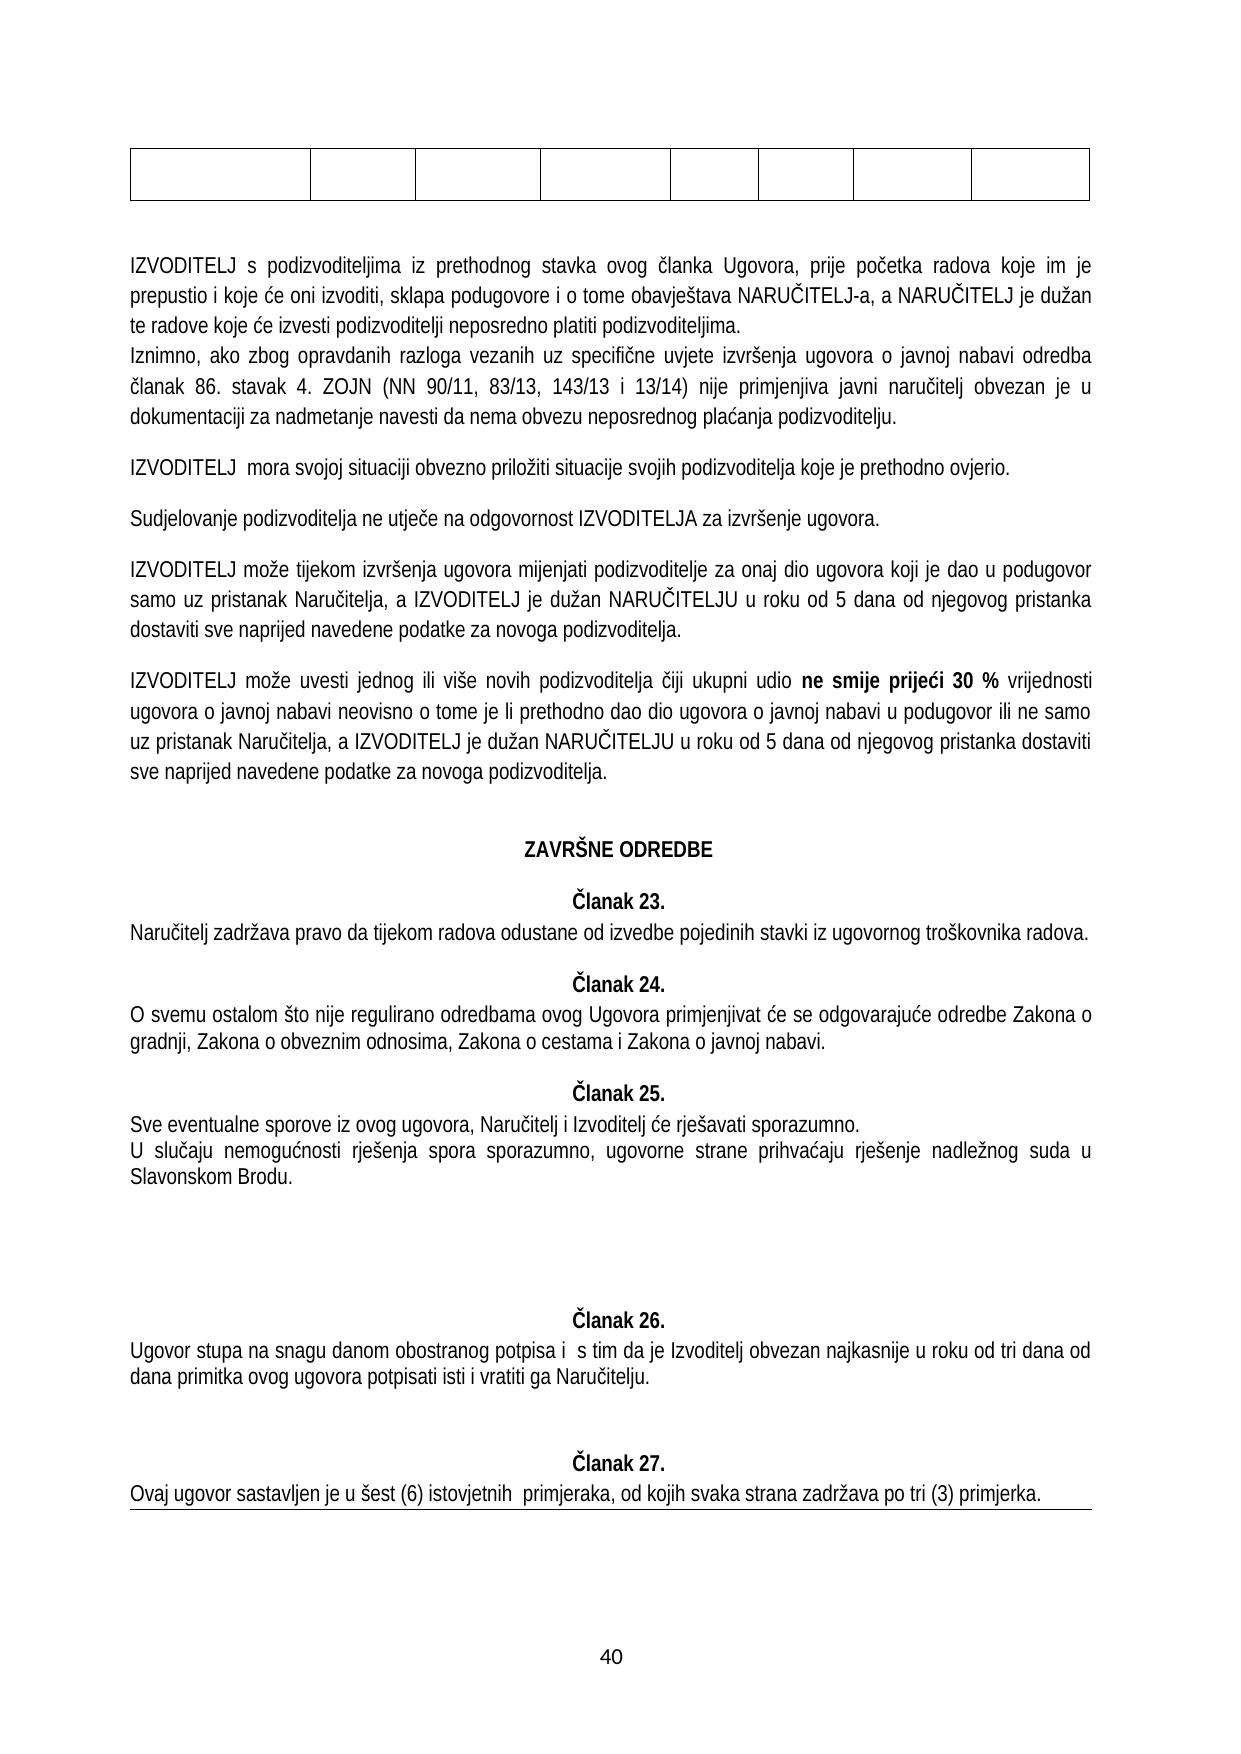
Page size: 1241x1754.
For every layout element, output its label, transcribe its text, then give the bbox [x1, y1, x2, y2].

table_cell [311, 149, 415, 200]
text IZVODITELJ može tijekom izvršenja ugovora mijenjati podizvoditelje za onaj dio ugovora koji je dao u podugovor samo uz pristanak Naručitelja, a IZVODITELJ je dužan NARUČITELJU u roku od 5 dana od njegovog pristanka dostaviti sve naprijed navedene podatke za novoga podizvoditelja. [130, 556, 1092, 643]
text Članak 26. [145, 1307, 1092, 1333]
text O svemu ostalom što nije regulirano odredbama ovog Ugovora primjenjivat će se odgovarajuće odredbe Zakona o gradnji, Zakona o obveznim odnosima, Zakona o cestama i Zakona o javnoj nabavi. [130, 1001, 1092, 1054]
text Iznimno, ako zbog opravdanih razloga vezanih uz specifične uvjete izvršenja ugovora o javnoj nabavi odredba članak 86. stavak 4. ZOJN (NN 90/11, 83/13, 143/13 i 13/14) nije primjenjiva javni naručitelj obvezan je u dokumentaciji za nadmetanje navesti da nema obvezu neposrednog plaćanja podizvoditelju. [130, 342, 1092, 429]
text Ovaj ugovor sastavljen je u šest (6) istovjetnih primjeraka, od kojih svaka strana zadržava po tri (3) primjerka. [130, 1480, 1092, 1509]
text IZVODITELJ mora svojoj situaciji obvezno priložiti situacije svojih podizvoditelja koje je prethodno ovjerio. [130, 454, 1092, 480]
table_cell [854, 149, 971, 200]
text Članak 27. [145, 1450, 1092, 1476]
text Sve eventualne sporove iz ovog ugovora, Naručitelj i Izvoditelj će rješavati sporazumno. [130, 1111, 1092, 1137]
table_cell [972, 149, 1089, 200]
table_cell [671, 149, 758, 200]
text Sudjelovanje podizvoditelja ne utječe na odgovornost IZVODITELJA za izvršenje ugovora. [130, 505, 1092, 531]
text ZAVRŠNE ODREDBE [145, 836, 1092, 862]
text IZVODITELJ može uvesti jednog ili više novih podizvoditelja čiji ukupni udio ne smije prijeći 30 % vrijednosti ugovora o javnoj nabavi neovisno o tome je li prethodno dao dio ugovora o javnoj nabavi u podugovor ili ne samo uz pristanak Naručitelja, a IZVODITELJ je dužan NARUČITELJU u roku od 5 dana od njegovog pristanka dostaviti sve naprijed navedene podatke za novoga podizvoditelja. [130, 667, 1092, 784]
table_cell [416, 149, 540, 200]
table_cell [759, 149, 853, 200]
table_cell [541, 149, 670, 200]
text Članak 25. [145, 1080, 1092, 1107]
text Članak 23. [145, 888, 1092, 914]
text Članak 24. [145, 971, 1092, 997]
table_cell [131, 149, 310, 200]
text Ugovor stupa na snagu danom obostranog potpisa i s tim da je Izvoditelj obvezan najkasnije u roku od tri dana od dana primitka ovog ugovora potpisati isti i vratiti ga Naručitelju. [130, 1337, 1092, 1389]
text U slučaju nemogućnosti rješenja spora sporazumno, ugovorne strane prihvaćaju rješenje nadležnog suda u Slavonskom Brodu. [130, 1137, 1092, 1190]
text Naručitelj zadržava pravo da tijekom radova odustane od izvedbe pojedinih stavki iz ugovornog troškovnika radova. [130, 918, 1092, 945]
text IZVODITELJ s podizvoditeljima iz prethodnog stavka ovog članka Ugovora, prije početka radova koje im je prepustio i koje će oni izvoditi, sklapa podugovore i o tome obavještava NARUČITELJ-a, a NARUČITELJ je dužan te radove koje će izvesti podizvoditelji neposredno platiti podizvoditeljima. [130, 252, 1092, 339]
